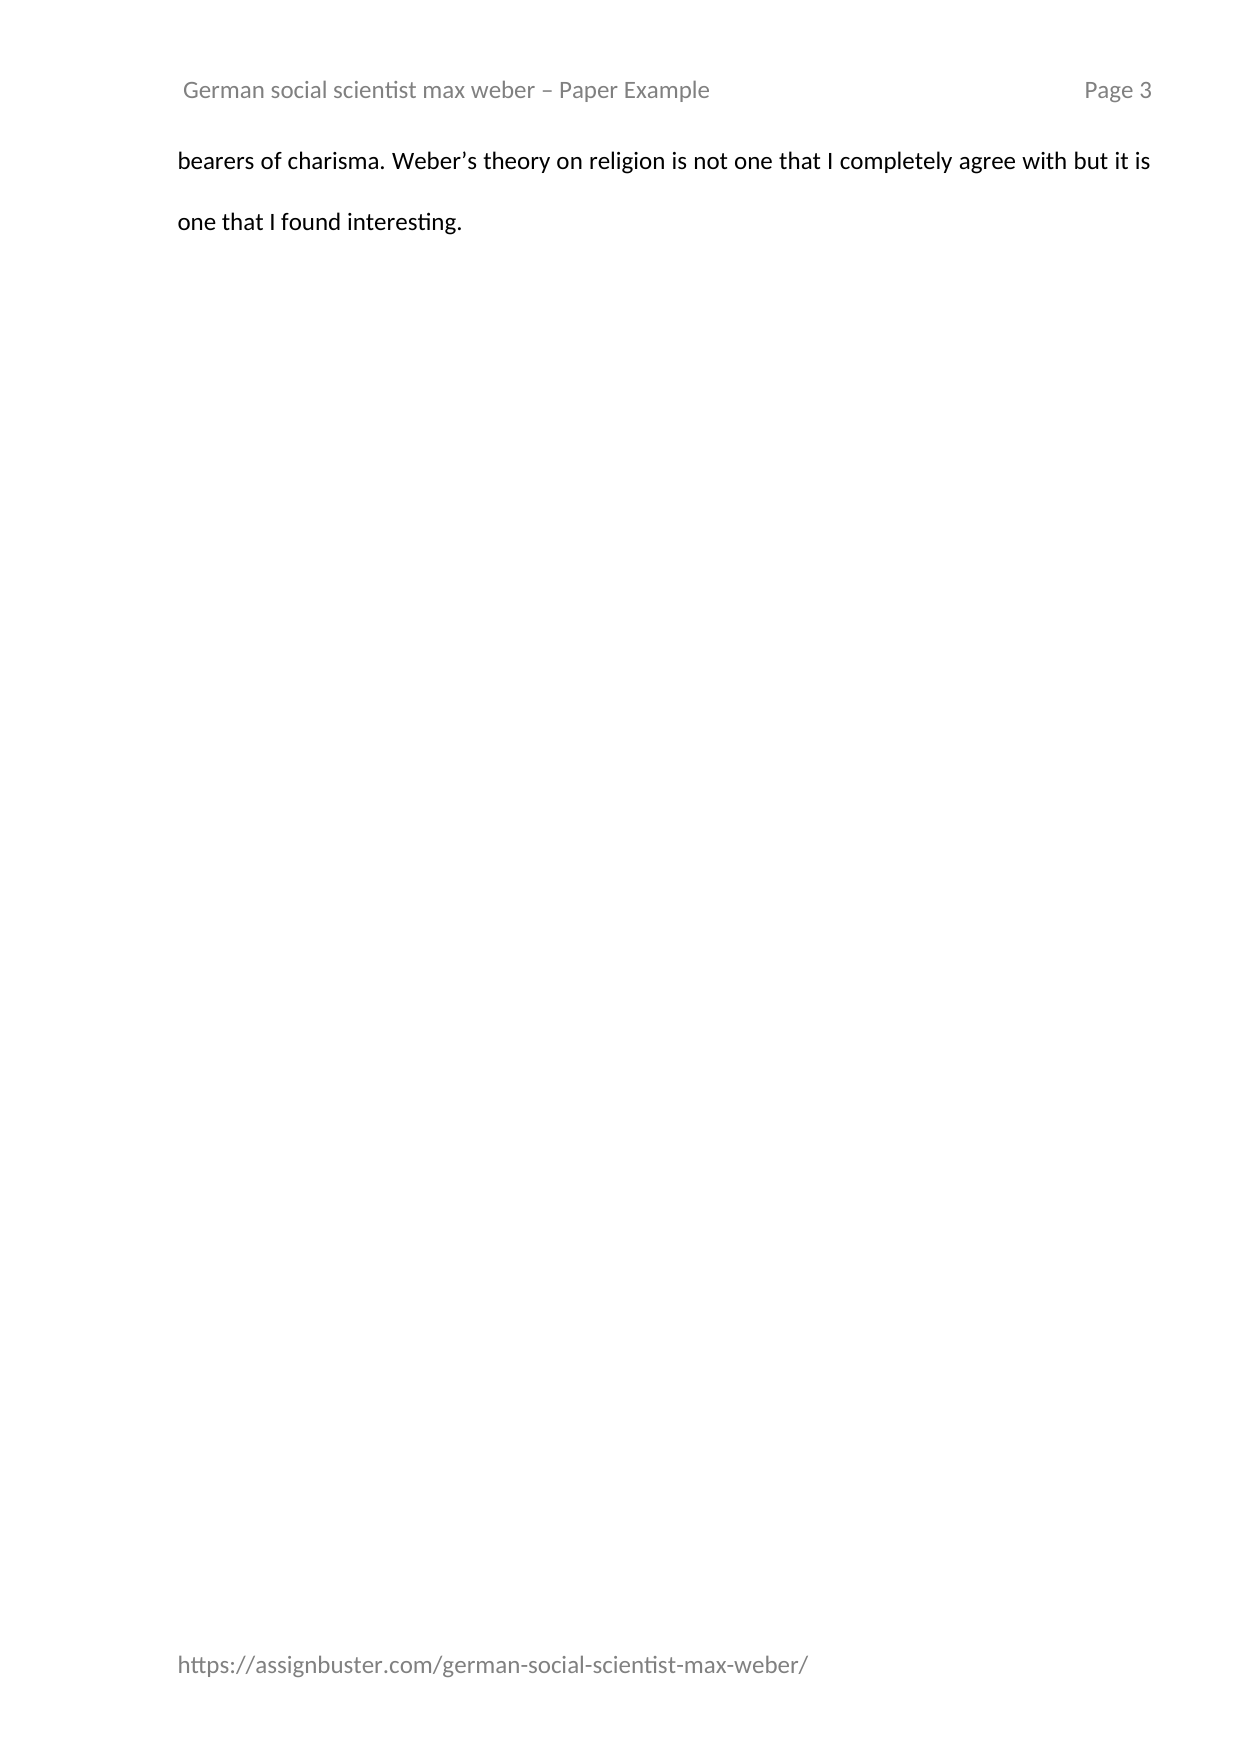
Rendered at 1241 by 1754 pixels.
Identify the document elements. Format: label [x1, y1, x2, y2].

text [177, 145, 1152, 237]
